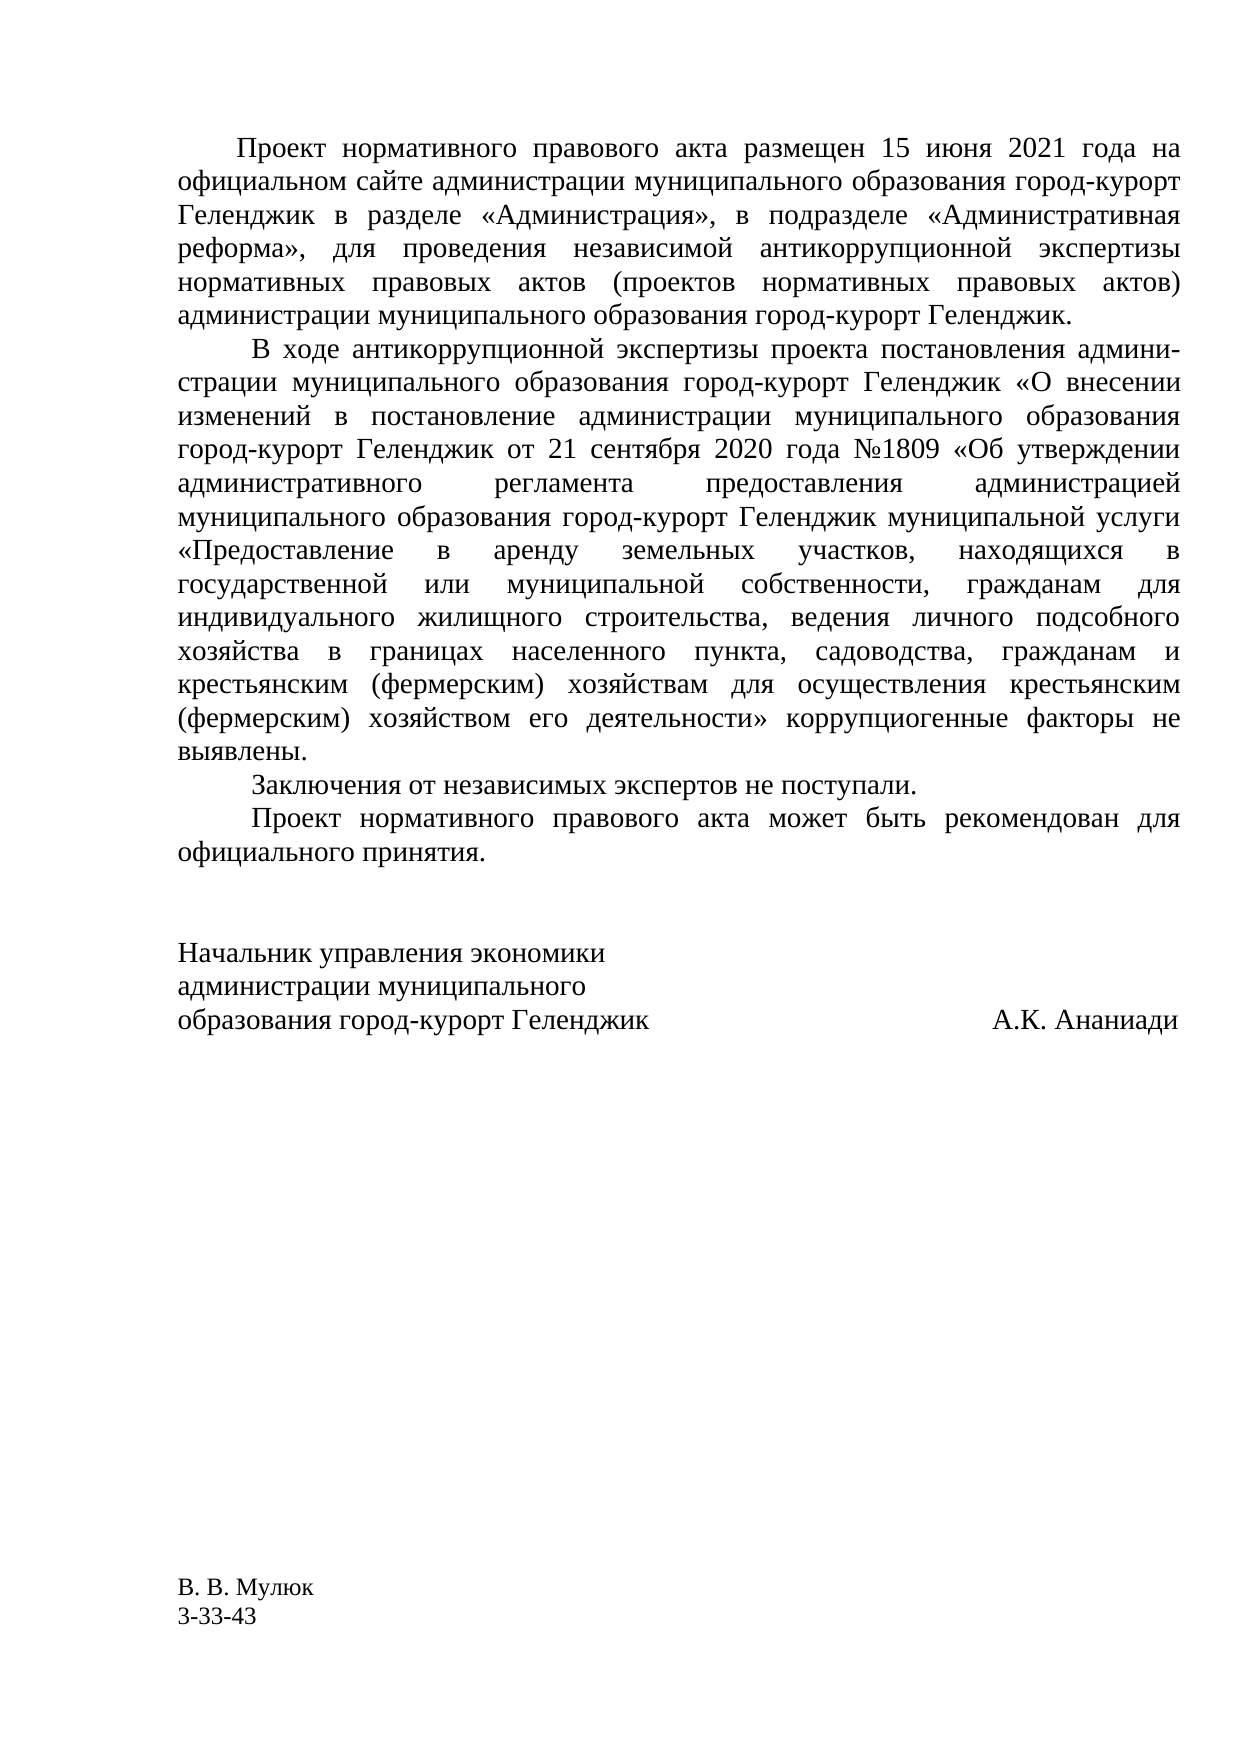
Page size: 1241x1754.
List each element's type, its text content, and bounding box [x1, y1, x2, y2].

text Проект нормативного правового акта может быть рекомендован для официального принятия. [177, 801, 1181, 868]
text В. В. Мулюк [177, 1572, 1181, 1601]
text В ходе антикоррупционной экспертизы проекта постановления админи-страции муниципального образования город-курорт Геленджик «О внесении изменений в постановление администрации муниципального образования город-курорт Геленджик от 21 сентября 2020 года №1809 «Об утверждении административного регламента предоставления администрацией муниципального образования город-курорт Геленджик муниципальной услуги «Предоставление в аренду земельных участков, находящихся в государственной или муниципальной собственности, гражданам для индивидуального жилищного строительства, ведения личного подсобного хозяйства в границах населенного пункта, садоводства, гражданам и крестьянским (фермерским) хозяйствам для осуществления крестьянским (фермерским) хозяйством его деятельности» коррупциогенные факторы не выявлены. [177, 331, 1181, 767]
text Проект нормативного правового акта размещен 15 июня 2021 года на официальном сайте администрации муниципального образования город-курорт Геленджик в разделе «Администрация», в подразделе «Административная реформа», для проведения независимой антикоррупционной экспертизы нормативных правовых актов (проектов нормативных правовых актов) администрации муниципального образования город-курорт Геленджик. [177, 130, 1181, 331]
text 3-33-43 [177, 1601, 1181, 1629]
text Заключения от независимых экспертов не поступали. [177, 767, 1181, 801]
text администрации муниципального [177, 968, 1181, 1002]
text Начальник управления экономики [177, 935, 1181, 968]
text образования город-курорт Геленджик А.К. Ананиади [177, 1002, 1181, 1035]
